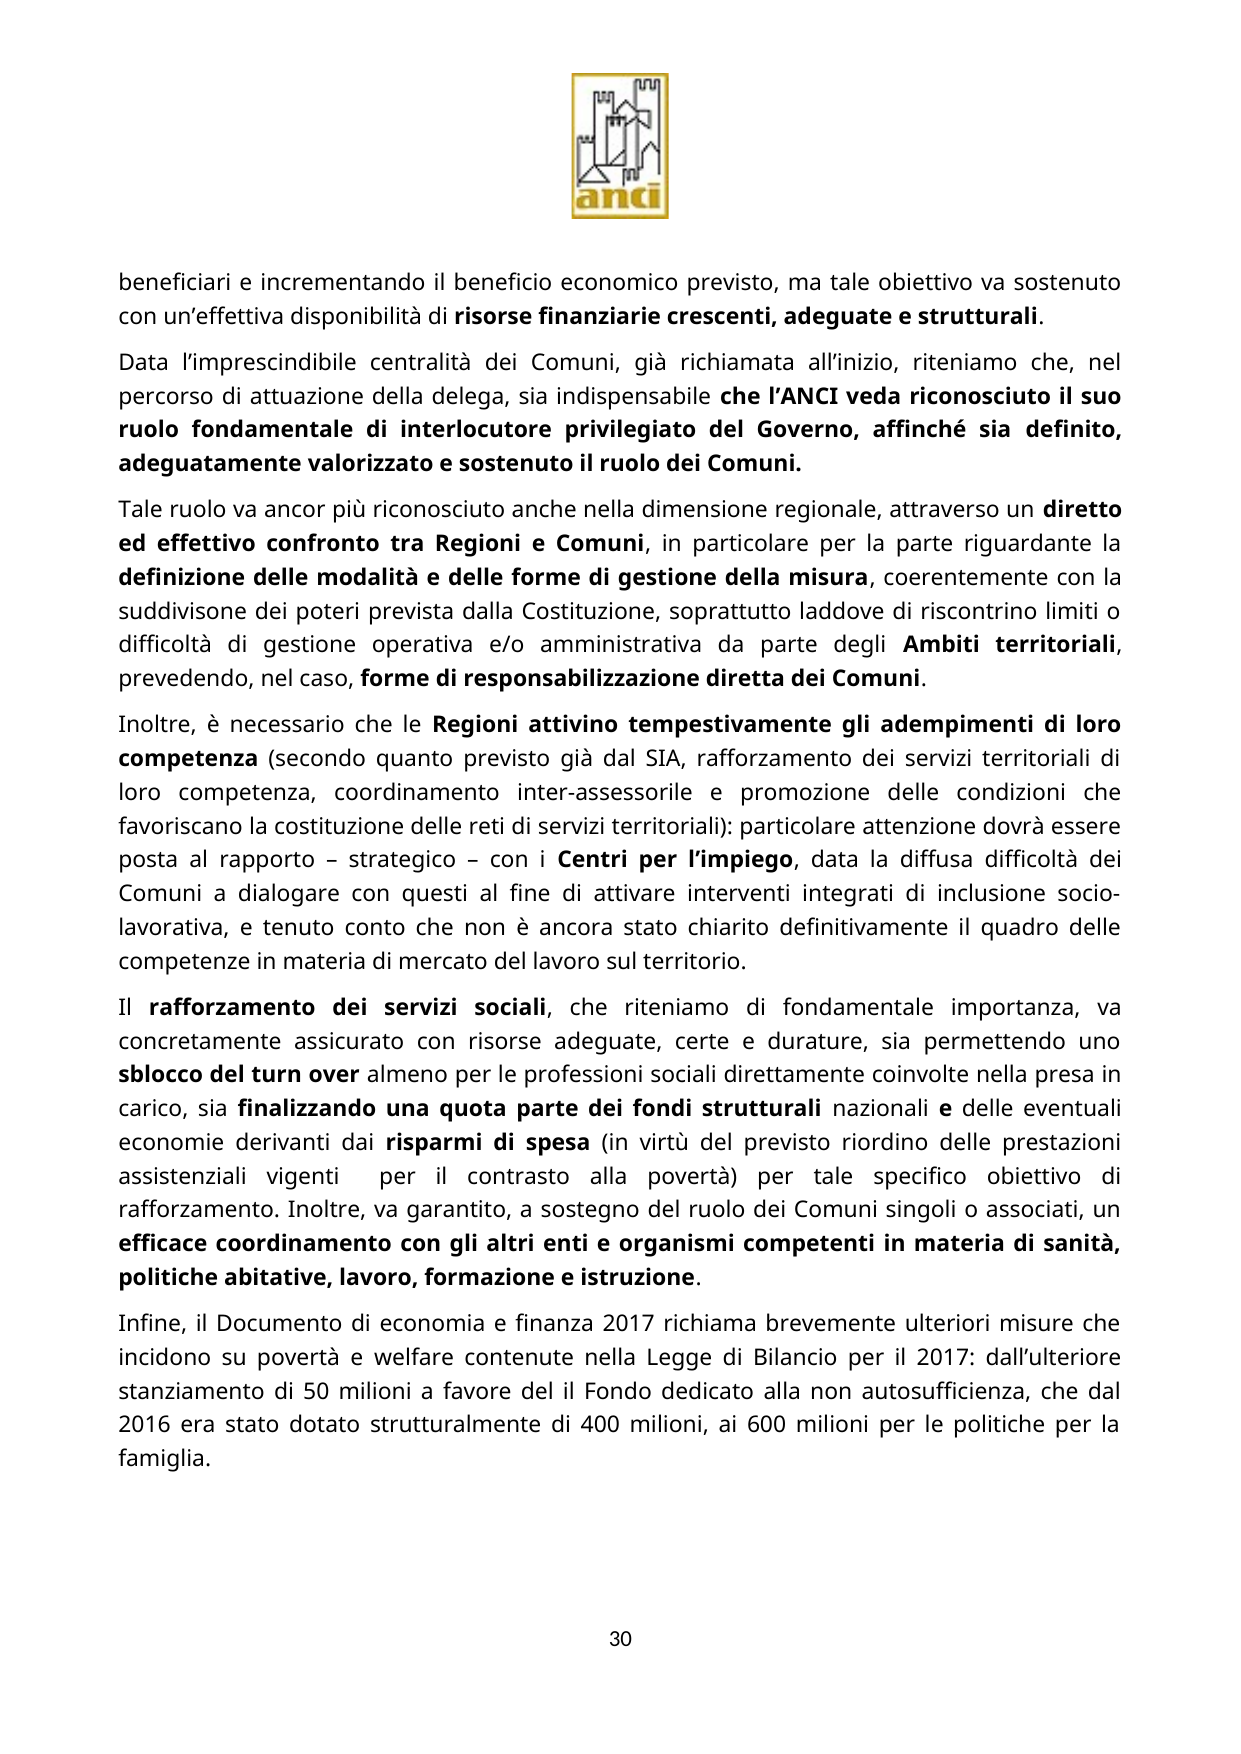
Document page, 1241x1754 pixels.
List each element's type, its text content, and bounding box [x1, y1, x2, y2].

text Il rafforzamento dei servizi sociali, che riteniamo di fondamentale importanza, va concretamente assicurato con risorse adeguate, certe e durature, sia permettendo uno sblocco del turn over almeno per le professioni sociali direttamente coinvolte nella presa in carico, sia finalizzando una quota parte dei fondi strutturali nazionali e delle eventuali economie derivanti dai risparmi di spesa (in virtù del previsto riordino delle prestazioni assistenziali vigenti per il contrasto alla povertà) per tale specifico obiettivo di rafforzamento. Inoltre, va garantito, a sostegno del ruolo dei Comuni singoli o associati, un efficace coordinamento con gli altri enti e organismi competenti in materia di sanità, politiche abitative, lavoro, formazione e istruzione. [118, 991, 1122, 1292]
text Infine, il Documento di economia e finanza 2017 richiama brevemente ulteriori misure che incidono su povertà e welfare contenute nella Legge di Bilancio per il 2017: dall’ulteriore stanziamento di 50 milioni a favore del il Fondo dedicato alla non autosufficienza, che dal 2016 era stato dotato strutturalmente di 400 milioni, ai 600 milioni per le politiche per la famiglia. [118, 1307, 1122, 1473]
text Tale ruolo va ancor più riconosciuto anche nella dimensione regionale, attraverso un diretto ed effettivo confronto tra Regioni e Comuni, in particolare per la parte riguardante la definizione delle modalità e delle forme di gestione della misura, coerentemente con la suddivisone dei poteri prevista dalla Costituzione, soprattutto laddove di riscontrino limiti o difficoltà di gestione operativa e/o amministrativa da parte degli Ambiti territoriali, prevedendo, nel caso, forme di responsabilizzazione diretta dei Comuni. [118, 493, 1122, 693]
text Inoltre, è necessario che le Regioni attivino tempestivamente gli adempimenti di loro competenza (secondo quanto previsto già dal SIA, rafforzamento dei servizi territoriali di loro competenza, coordinamento inter-assessorile e promozione delle condizioni che favoriscano la costituzione delle reti di servizi territoriali): particolare attenzione dovrà essere posta al rapporto – strategico – con i Centri per l’impiego, data la diffusa difficoltà dei Comuni a dialogare con questi al fine di attivare interventi integrati di inclusione socio-lavorativa, e tenuto conto che non è ancora stato chiarito definitivamente il quadro delle competenze in materia di mercato del lavoro sul territorio. [118, 708, 1122, 976]
text Data l’imprescindibile centralità dei Comuni, già richiamata all’inizio, riteniamo che, nel percorso di attuazione della delega, sia indispensabile che l’ANCI veda riconosciuto il suo ruolo fondamentale di interlocutore privilegiato del Governo, affinché sia definito, adeguatamente valorizzato e sostenuto il ruolo dei Comuni. [118, 346, 1122, 478]
picture [571, 73, 669, 219]
